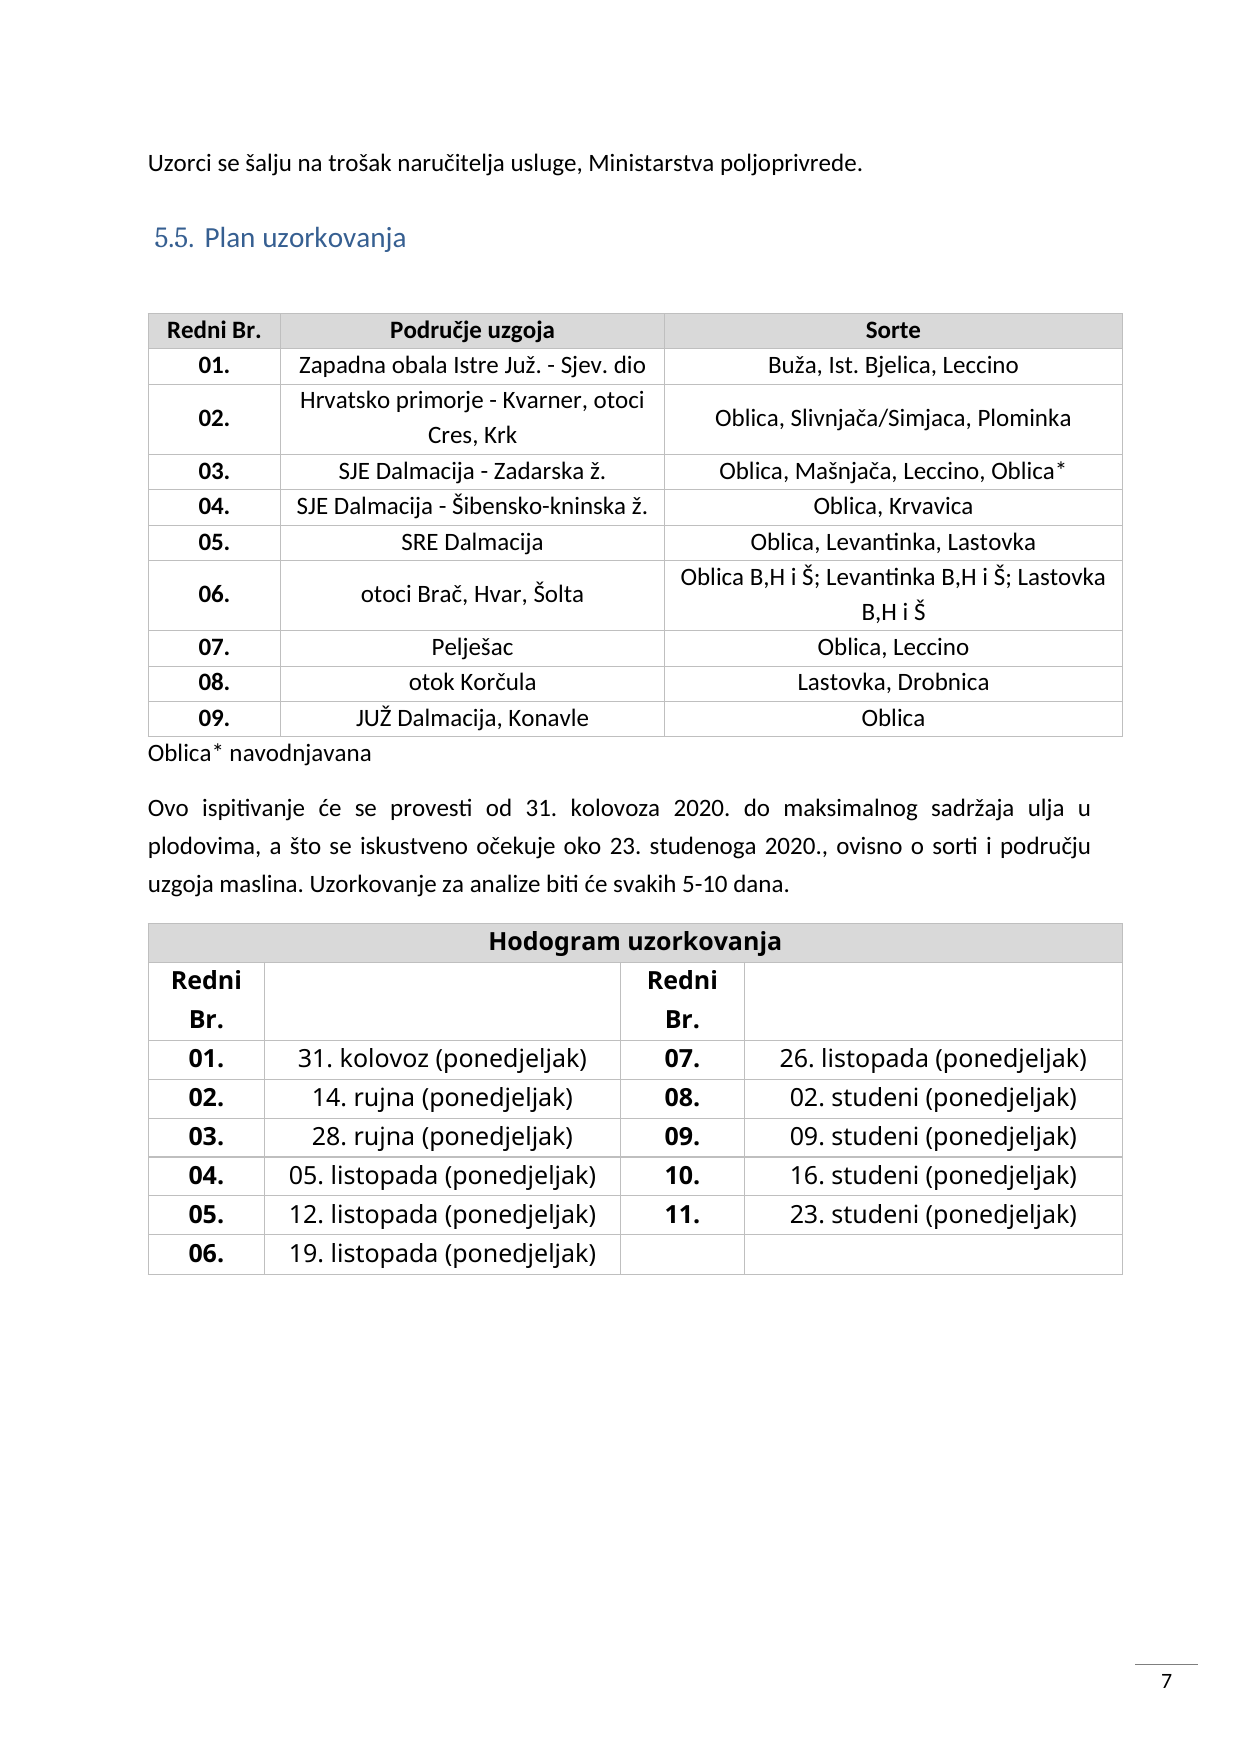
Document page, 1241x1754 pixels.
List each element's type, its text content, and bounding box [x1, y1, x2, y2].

text Uzorci se šalju na trošak naručitelja usluge, Ministarstva poljoprivrede. [148, 148, 1093, 178]
table_cell 11. [621, 1196, 744, 1234]
table_cell SJE Dalmacija - Zadarska ž. [281, 455, 664, 489]
table_cell [265, 963, 620, 1040]
table_cell 23. studeni (ponedjeljak) [745, 1196, 1122, 1234]
table_header Područje uzgoja [281, 314, 664, 348]
table_cell 19. listopada (ponedjeljak) [265, 1235, 620, 1273]
table_cell SRE Dalmacija [281, 526, 664, 560]
table_cell 10. [621, 1158, 744, 1195]
table_cell 14. rujna (ponedjeljak) [265, 1080, 620, 1118]
table_cell Hrvatsko primorje - Kvarner, otoci Cres, Krk [281, 385, 664, 454]
table_cell 06. [149, 1235, 264, 1273]
table_cell otoci Brač, Hvar, Šolta [281, 561, 664, 630]
table_cell 09. studeni (ponedjeljak) [745, 1119, 1122, 1156]
subtitle Plan uzorkovanja [154, 219, 1093, 255]
table_cell 31. kolovoz (ponedjeljak) [265, 1041, 620, 1079]
table_cell Oblica, Mašnjača, Leccino, Oblica* [665, 455, 1122, 489]
table_cell 05. listopada (ponedjeljak) [265, 1158, 620, 1195]
table_cell SJE Dalmacija - Šibensko-kninska ž. [281, 490, 664, 524]
table_cell Oblica, Leccino [665, 631, 1122, 666]
table_cell 05. [149, 526, 280, 560]
table_cell 01. [149, 349, 280, 384]
table_header Hodogram uzorkovanja [149, 924, 1122, 962]
table_cell 06. [149, 561, 280, 630]
table_cell 02. [149, 1080, 264, 1118]
table_cell Redni Br. [621, 963, 744, 1040]
table_cell 09. [621, 1119, 744, 1156]
table_cell [621, 1235, 744, 1273]
table_cell 16. studeni (ponedjeljak) [745, 1158, 1122, 1195]
table_cell 02. [149, 385, 280, 454]
table_cell 12. listopada (ponedjeljak) [265, 1196, 620, 1234]
text Ovo ispitivanje će se provesti od 31. kolovoza 2020. do maksimalnog sadržaja ulja u plodovima, a što se iskustveno očekuje oko 23. studenoga 2020., ovisno o sorti i području uzgoja maslina. Uzorkovanje za analize biti će svakih 5-10 dana. [148, 792, 1093, 899]
table_cell Oblica, Levantinka, Lastovka [665, 526, 1122, 560]
table_cell 04. [149, 1158, 264, 1195]
text Oblica* navodnjavana [148, 737, 1093, 768]
table_cell 09. [149, 702, 280, 736]
table_cell 07. [621, 1041, 744, 1079]
table_cell Oblica, Krvavica [665, 490, 1122, 524]
table_cell 07. [149, 631, 280, 666]
table_cell 04. [149, 490, 280, 524]
table_cell JUŽ Dalmacija, Konavle [281, 702, 664, 736]
table_cell 08. [149, 667, 280, 701]
table_cell Redni Br. [149, 963, 264, 1040]
table_cell Pelješac [281, 631, 664, 666]
table_cell otok Korčula [281, 667, 664, 701]
table_cell 02. studeni (ponedjeljak) [745, 1080, 1122, 1118]
table_cell Buža, Ist. Bjelica, Leccino [665, 349, 1122, 384]
table_cell [745, 963, 1122, 1040]
table_cell 03. [149, 455, 280, 489]
table_cell [745, 1235, 1122, 1273]
table_cell 08. [621, 1080, 744, 1118]
table_cell 03. [149, 1119, 264, 1156]
table_cell Oblica B,H i Š; Levantinka B,H i Š; Lastovka B,H i Š [665, 561, 1122, 630]
table_cell 01. [149, 1041, 264, 1079]
table_header Redni Br. [149, 314, 280, 348]
table_cell Oblica [665, 702, 1122, 736]
table_header Sorte [665, 314, 1122, 348]
table_cell 05. [149, 1196, 264, 1234]
table_cell 28. rujna (ponedjeljak) [265, 1119, 620, 1156]
table_cell Lastovka, Drobnica [665, 667, 1122, 701]
table_cell 26. listopada (ponedjeljak) [745, 1041, 1122, 1079]
table_cell Oblica, Slivnjača/Simjaca, Plominka [665, 385, 1122, 454]
table_cell Zapadna obala Istre Juž. - Sjev. dio [281, 349, 664, 384]
